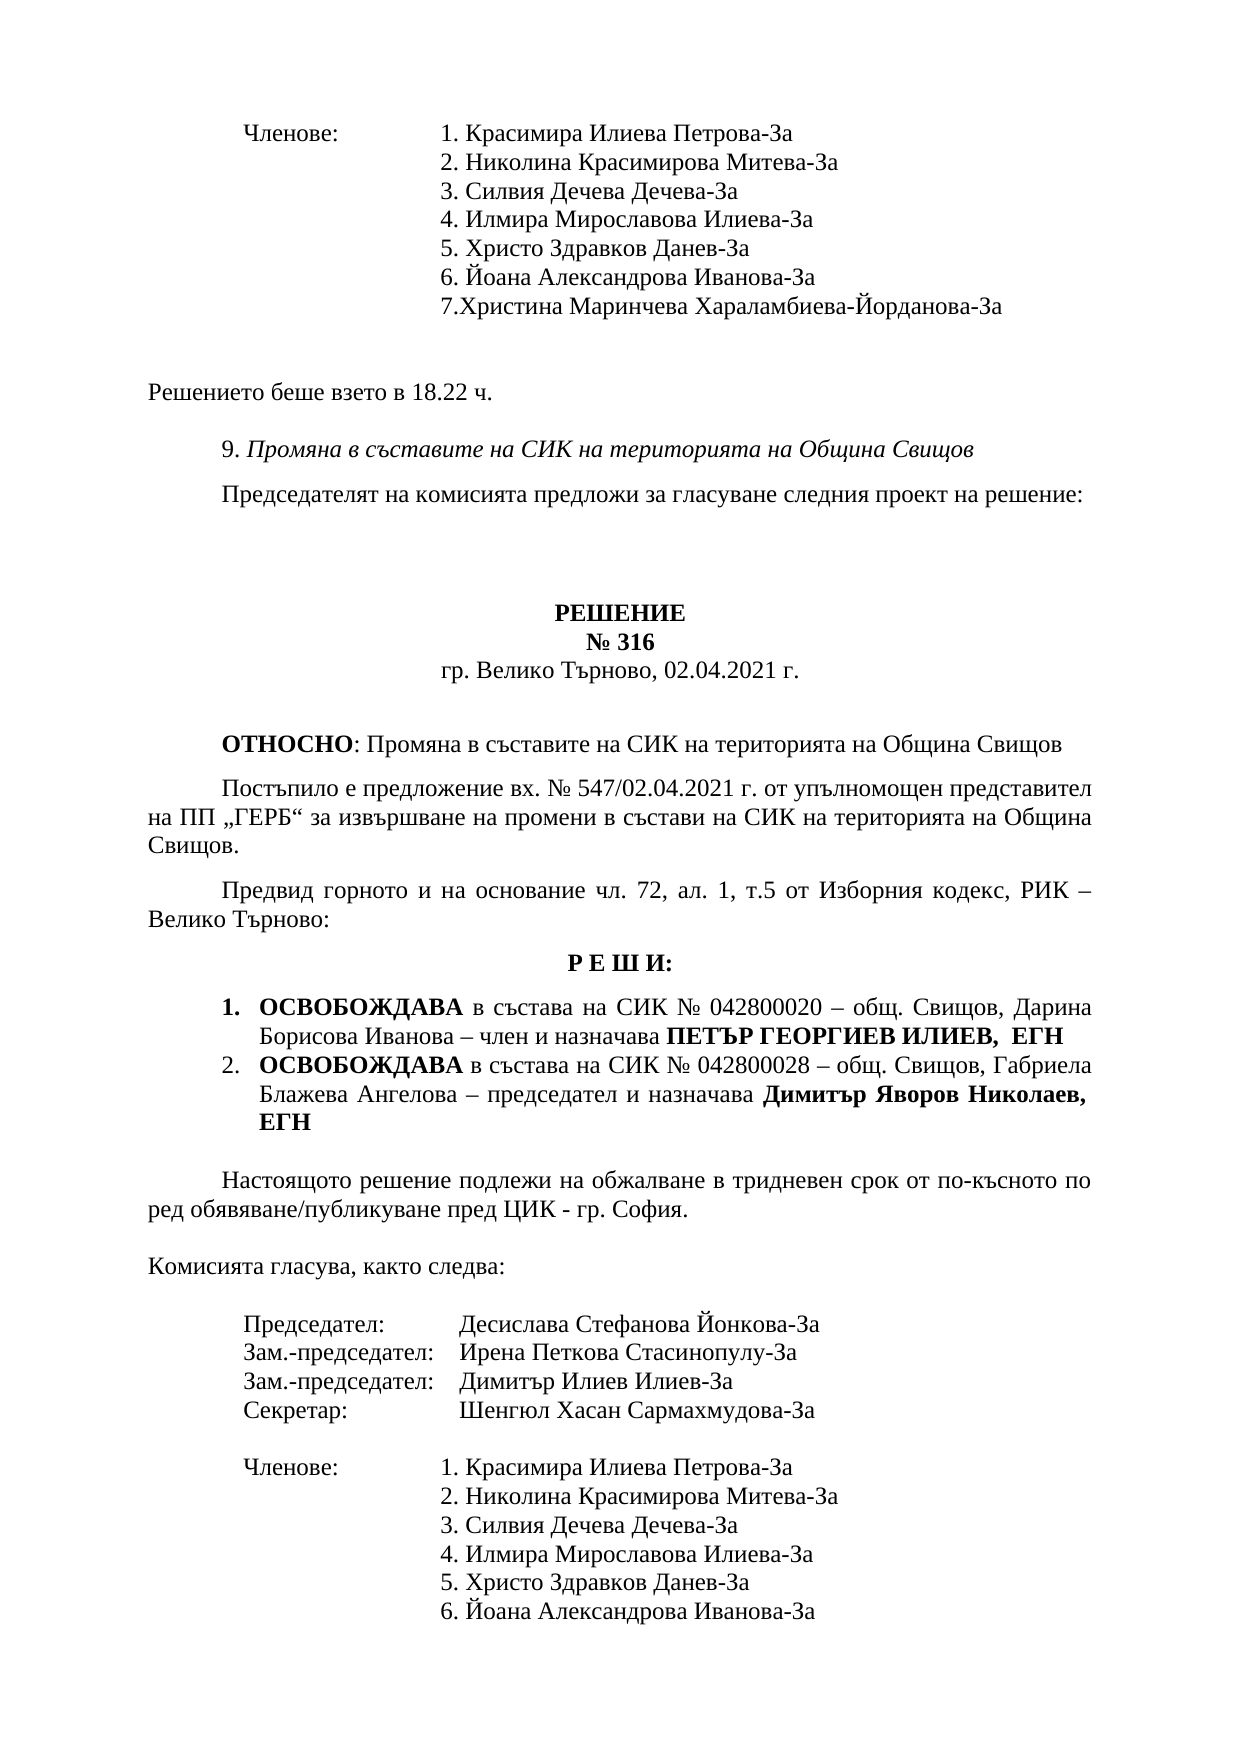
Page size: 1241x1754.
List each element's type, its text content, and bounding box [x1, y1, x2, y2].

text Предвид горното и на основание чл. 72, ал. 1, т.5 от Изборния кодекс, РИК – Велико Търново: [148, 875, 1093, 932]
text 3. Силвия Дечева Дечева-За [148, 176, 1093, 204]
list ОСВОБОЖДАВА в състава на СИК № 042800028 – общ. Свищов, Габриела Блажева Ангелова – председател и назначава Димитър Яворов Николаев, ЕГН [221, 1050, 1093, 1136]
text Постъпило е предложение вх. № 547/02.04.2021 г. от упълномощен представител на ПП „ГЕРБ“ за извършване на промени в състави на СИК на територията на Община Свищов. [148, 773, 1093, 859]
text Председател: Десислава Стефанова Йонкова-За [148, 1309, 1093, 1337]
text 3. Силвия Дечева Дечева-За [148, 1510, 1093, 1539]
text Членове: 1. Красимира Илиева Петрова-За [148, 1452, 1093, 1481]
text 4. Илмира Мирославова Илиева-За [148, 204, 1093, 233]
text Р Е Ш И: [148, 948, 1093, 977]
text 2. Николина Красимирова Митева-За [148, 147, 1093, 176]
text 4. Илмира Мирославова Илиева-За [148, 1539, 1093, 1567]
text Зам.-председател: Ирена Петкова Стасинопулу-За [148, 1337, 1093, 1366]
text 2. Николина Красимирова Митева-За [148, 1481, 1093, 1510]
text Настоящото решение подлежи на обжалване в тридневен срок от по-късното по ред обявяване/публикуване пред ЦИК - гр. София. [148, 1165, 1093, 1222]
text 7.Христина Маринчева Хараламбиева-Йорданова-За [148, 291, 1093, 319]
text Секретар: Шенгюл Хасан Сармахмудова-За [148, 1395, 1093, 1424]
text 6. Йоана Александрова Иванова-За [148, 262, 1093, 291]
text 5. Христо Здравков Данев-За [148, 233, 1093, 262]
list ОСВОБОЖДАВА в състава на СИК № 042800020 – общ. Свищов, Дарина Борисова Иванова – член и назначава ПЕТЪР ГЕОРГИЕВ ИЛИЕВ, ЕГН [221, 992, 1093, 1050]
text гр. Велико Търново, 02.04.2021 г. [148, 656, 1093, 684]
text Членове: 1. Красимира Илиева Петрова-За [148, 118, 1093, 147]
text ОТНОСНО: Промяна в съставите на СИК на територията на Община Свищов [148, 729, 1093, 757]
text 9. Промяна в съставите на СИК на територията на Община Свищов [148, 434, 1093, 463]
text Решението беше взето в 18.22 ч. [148, 377, 1093, 406]
text РЕШЕНИЕ [148, 598, 1093, 627]
text Комисията гласува, както следва: [148, 1251, 1093, 1280]
text № 316 [148, 627, 1093, 656]
text 5. Христо Здравков Данев-За [148, 1567, 1093, 1596]
text 6. Йоана Александрова Иванова-За [148, 1596, 1093, 1625]
text Зам.-председател: Димитър Илиев Илиев-За [148, 1366, 1093, 1395]
text Председателят на комисията предложи за гласуване следния проект на решение: [148, 479, 1093, 508]
